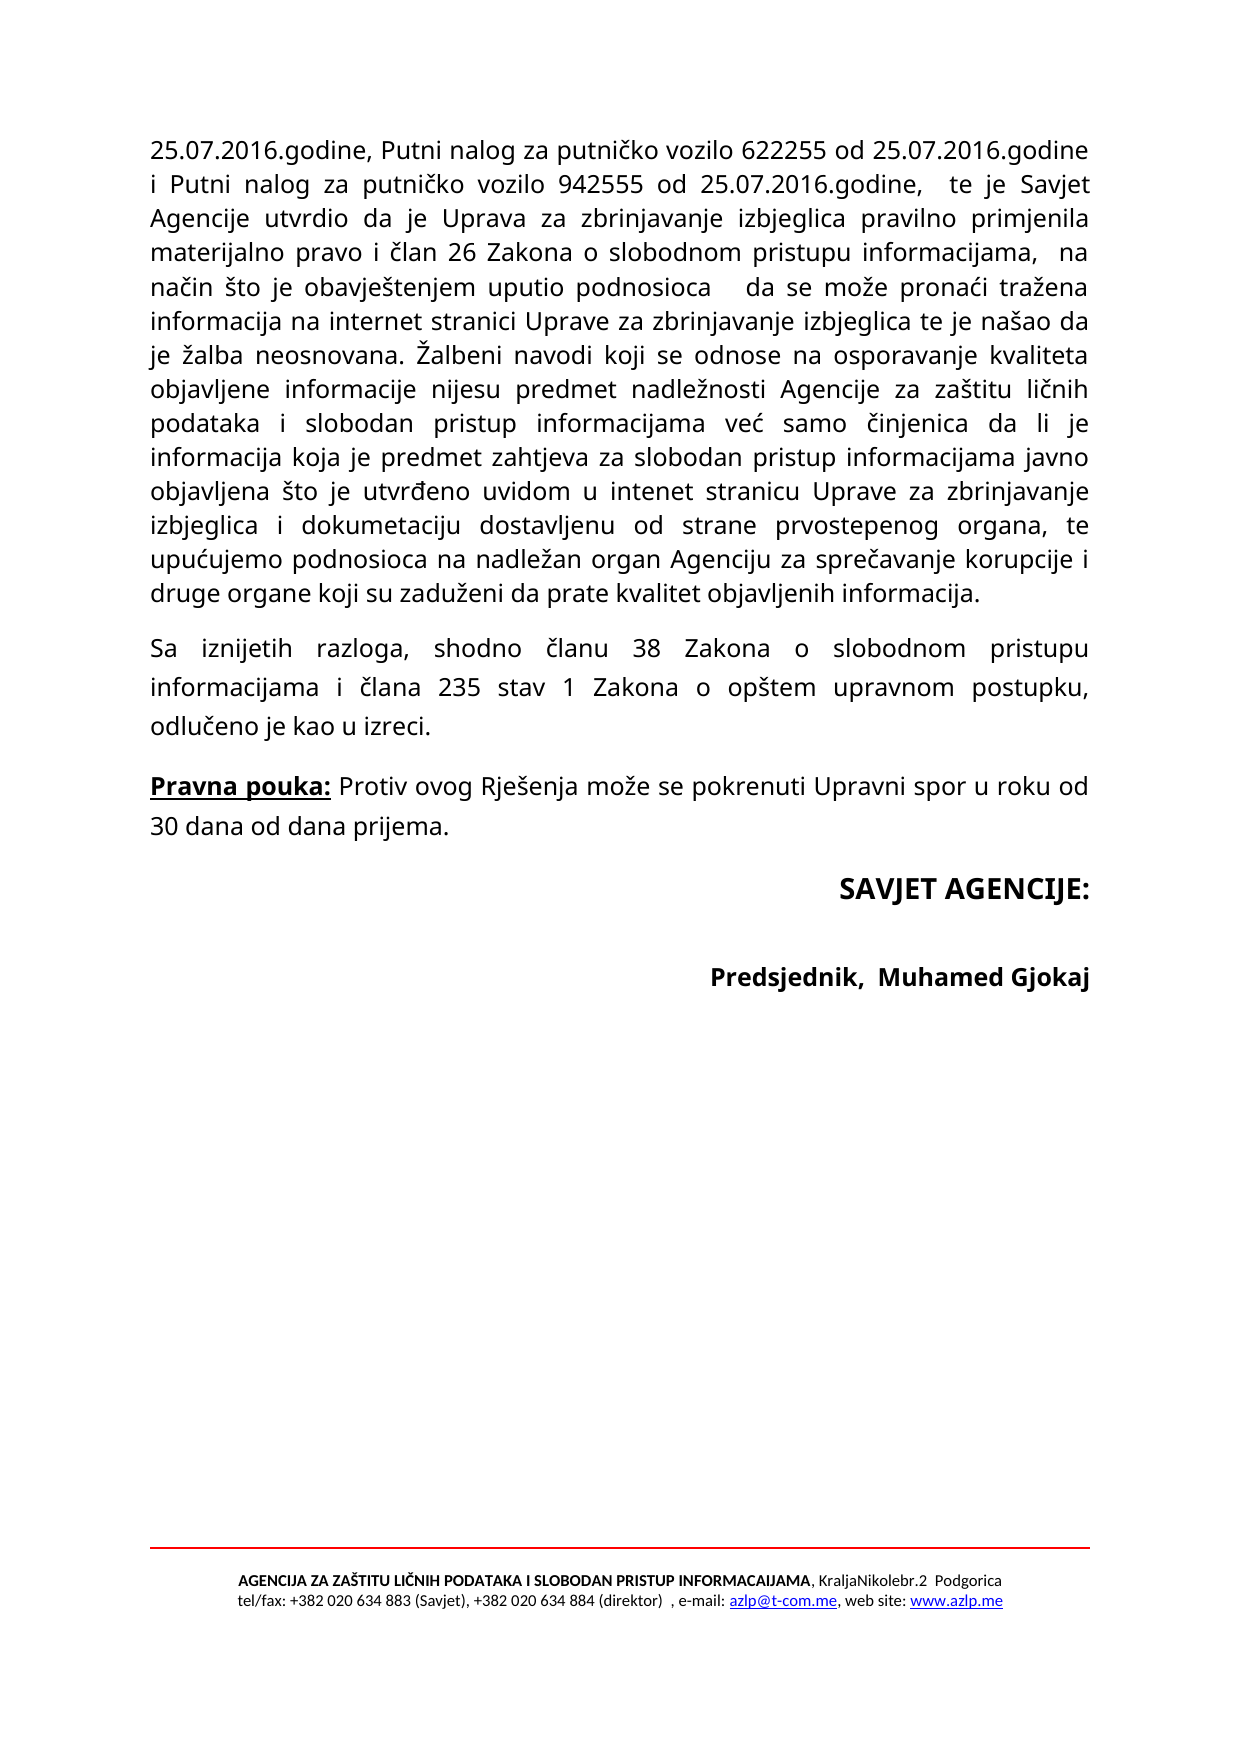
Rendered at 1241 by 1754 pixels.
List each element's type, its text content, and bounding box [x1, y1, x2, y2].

text Član 235 Zakona o opštem upravnom postupku propisuje da će drugostepeni organ odbiti žalbu kada utvrdi da je postupak koji je rješenju prethodio pravilno sproveden i da je rješenje pravilno i na zakonu zasnovano, a žalba neosnovana. Članom 26 Zakona o slobodnom pristupu informacijama propisano je da organ vlasti nije dužan da omogući pristup informaciji koju posjeduje, ako je ona javno objavljena u Crnoj Gori ili dostupna na internet stranici organa vlasti te je organ vlasti dužan, u roku od pet dana od dana podnošenja zahtjeva, u pisanoj formi, obavijesti podnosioca zahtjeva o tome gdje je i kada tražena informacija javno objavljena. Kako je Uprava za zbtinjavanje izbjeglica u zakonskom roku podnosiocu zahtjeva dostavio obavještenje br. 0201-1061/1 od 16.08.2016.godine u kom se navodi da su tražene informacije javno dostupne na sajtu Uprave za zbrinjavanje izbjeglica te je Savjet Agencije provjerom utvrdio da su objavljene na linku http://www.uzi.mrs.gov.me/vijesti/163636/Informacija-o-analitickim-karticama-i-izdatim-putnim-nalozima-Uprave-za-zbrinjavanje-izbjeglica.html i u link http://www.uzi.mrs.gov.me/vijesti/163953/Informacija-o-analitickim-karticama-i-izdatim-putnim-nalozima-Uprave-za-zbrinjavanje-izbjeglica.html, na kom je objavljena tražena informacija i to: Putni nalog za putničko vozilo 942053 od 12.07.2016.godine, Putni nalog za putničko vozilo 0009452 od 12.07.2016.godine, Putni nalog za putničko vozilo 0009508 od 11.07.2016.godine, Putni nalog za putničko vozilo 622253 od 17.07.2016.godine, Putni nalog za putničko vozilo 942553 od 11.07.2016.godine, Putni nalog za putničko vozilo 0009460 od 18.07.2016.godine, Putni nalog za putničko vozilo 0009509 od 18.07.2016.godine, Putni nalog za putničko vozilo 622254 od 18.07.2016.godine, Putni nalog za putničko vozilo 942054 od 18.07.2016.godine, Putni nalog za putničko vozilo 942554 od 18.07.2016.godine, Putni nalog za putničko vozilo 0009461 od 25.07.2016.godine, Putni nalog za putničko vozilo 0009510 od 25.07.2016.godine, Putni nalog za putničko vozilo 942055 od 25.07.2016.godine, Putni nalog za putničko vozilo 622255 od 25.07.2016.godine i Putni nalog za putničko vozilo 942555 od 25.07.2016.godine, te je Savjet Agencije utvrdio da je Uprava za zbrinjavanje izbjeglica pravilno primjenila materijalno pravo i član 26 Zakona o slobodnom pristupu informacijama, na način što je obavještenjem uputio podnosioca da se može pronaći tražena informacija na internet stranici Uprave za zbrinjavanje izbjeglica te je našao da je žalba neosnovana. Žalbeni navodi koji se odnose na osporavanje kvaliteta objavljene informacije nijesu predmet nadležnosti Agencije za zaštitu ličnih podataka i slobodan pristup informacijama već samo činjenica da li je informacija koja je predmet zahtjeva za slobodan pristup informacijama javno objavljena što je utvrđeno uvidom u intenet stranicu Uprave za zbrinjavanje izbjeglica i dokumetaciju dostavljenu od strane prvostepenog organa, te upućujemo podnosioca na nadležan organ Agenciju za sprečavanje korupcije i druge organe koji su zaduženi da prate kvalitet objavljenih informacija. [150, 167, 1090, 610]
text SAVJET AGENCIJE: [150, 868, 1090, 908]
text Sa iznijetih razloga, shodno članu 38 Zakona o slobodnom pristupu informacijama i člana 235 stav 1 Zakona o opštem upravnom postupku, odlučeno je kao u izreci. [150, 631, 1090, 743]
text Pravna pouka: Protiv ovog Rješenja može se pokrenuti Upravni spor u roku od 30 dana od dana prijema. [150, 769, 1090, 842]
text Predsjednik, Muhamed Gjokaj [150, 959, 1090, 993]
